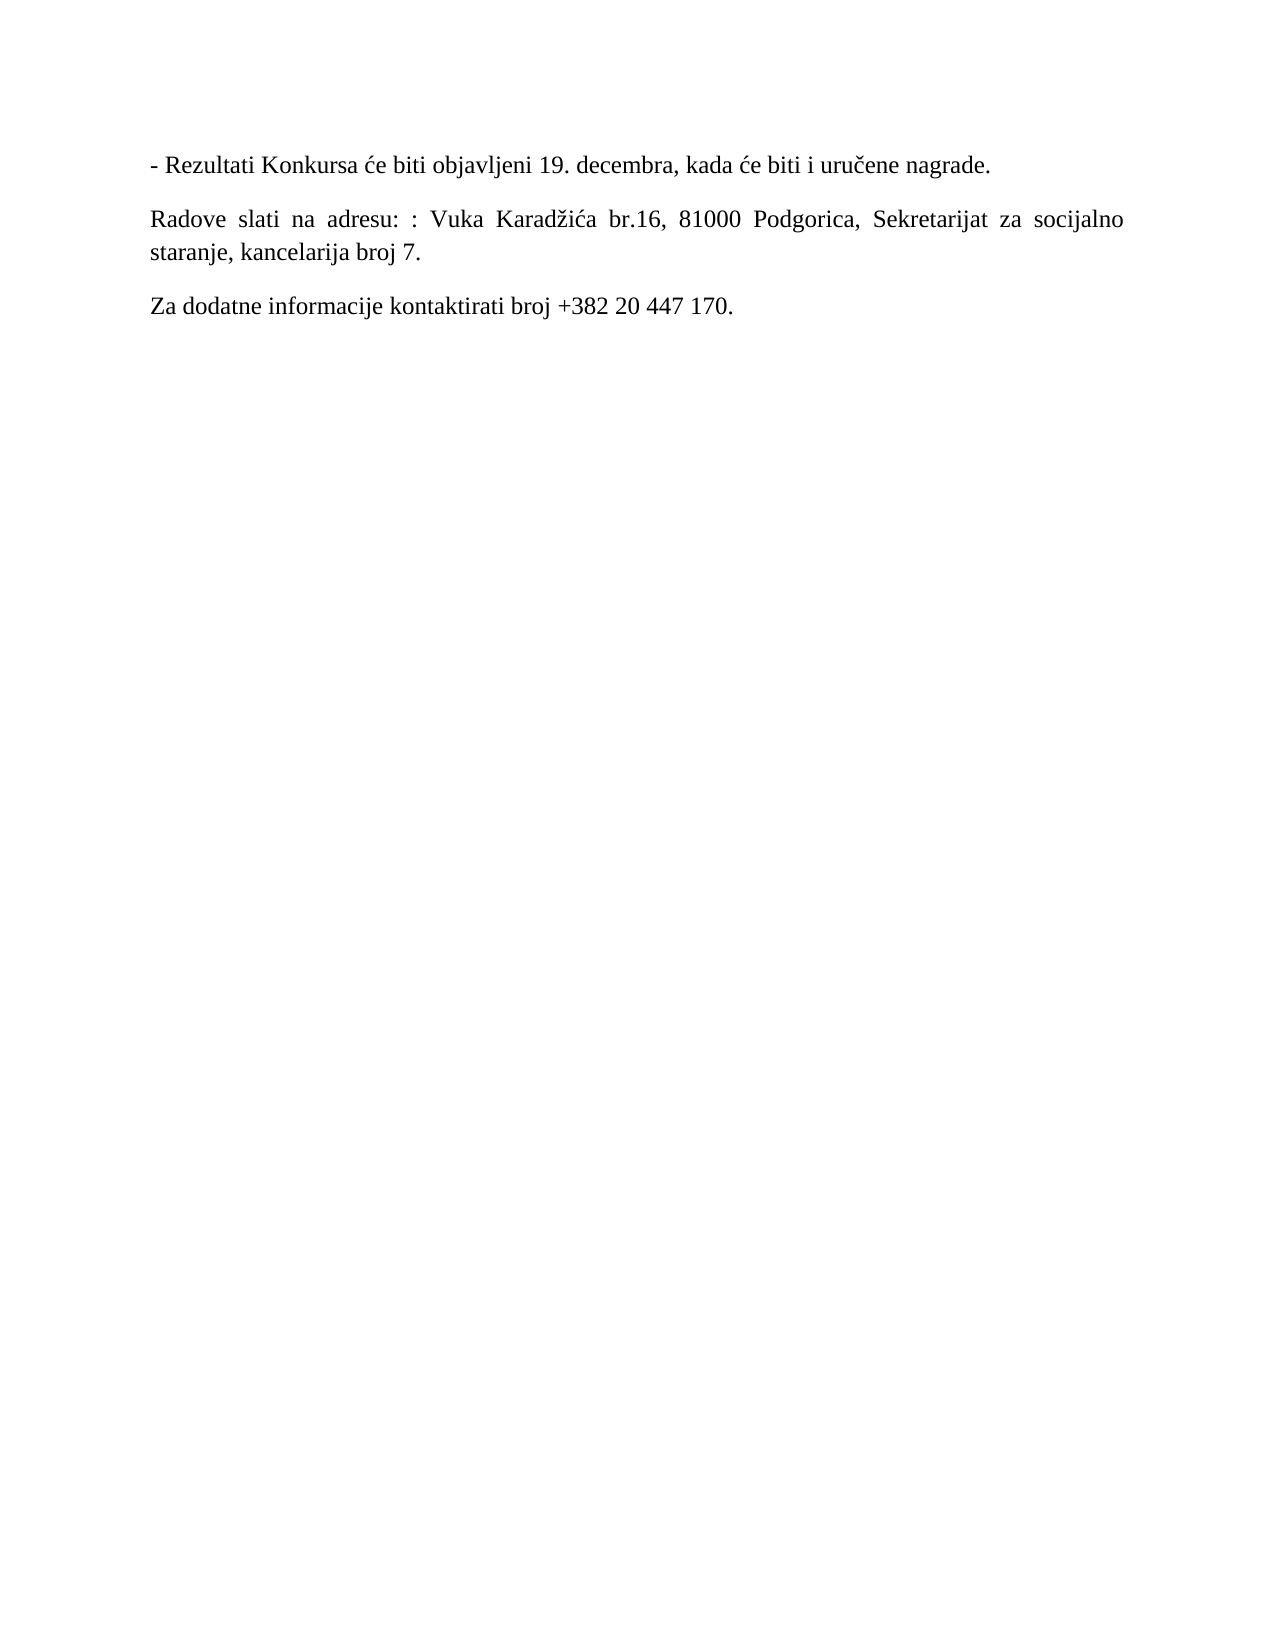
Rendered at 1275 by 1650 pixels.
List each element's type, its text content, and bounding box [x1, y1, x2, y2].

text Radove slati na adresu: : Vuka Karadžića br.16, 81000 Podgorica, Sekretarijat za socijalno staranje, kancelarija broj 7. [150, 204, 1125, 266]
text - Rezultati Konkursa će biti objavljeni 19. decembra, kada će biti i uručene nagrade. [150, 150, 1125, 179]
text Za dodatne informacije kontaktirati broj +382 20 447 170. [150, 291, 1125, 319]
